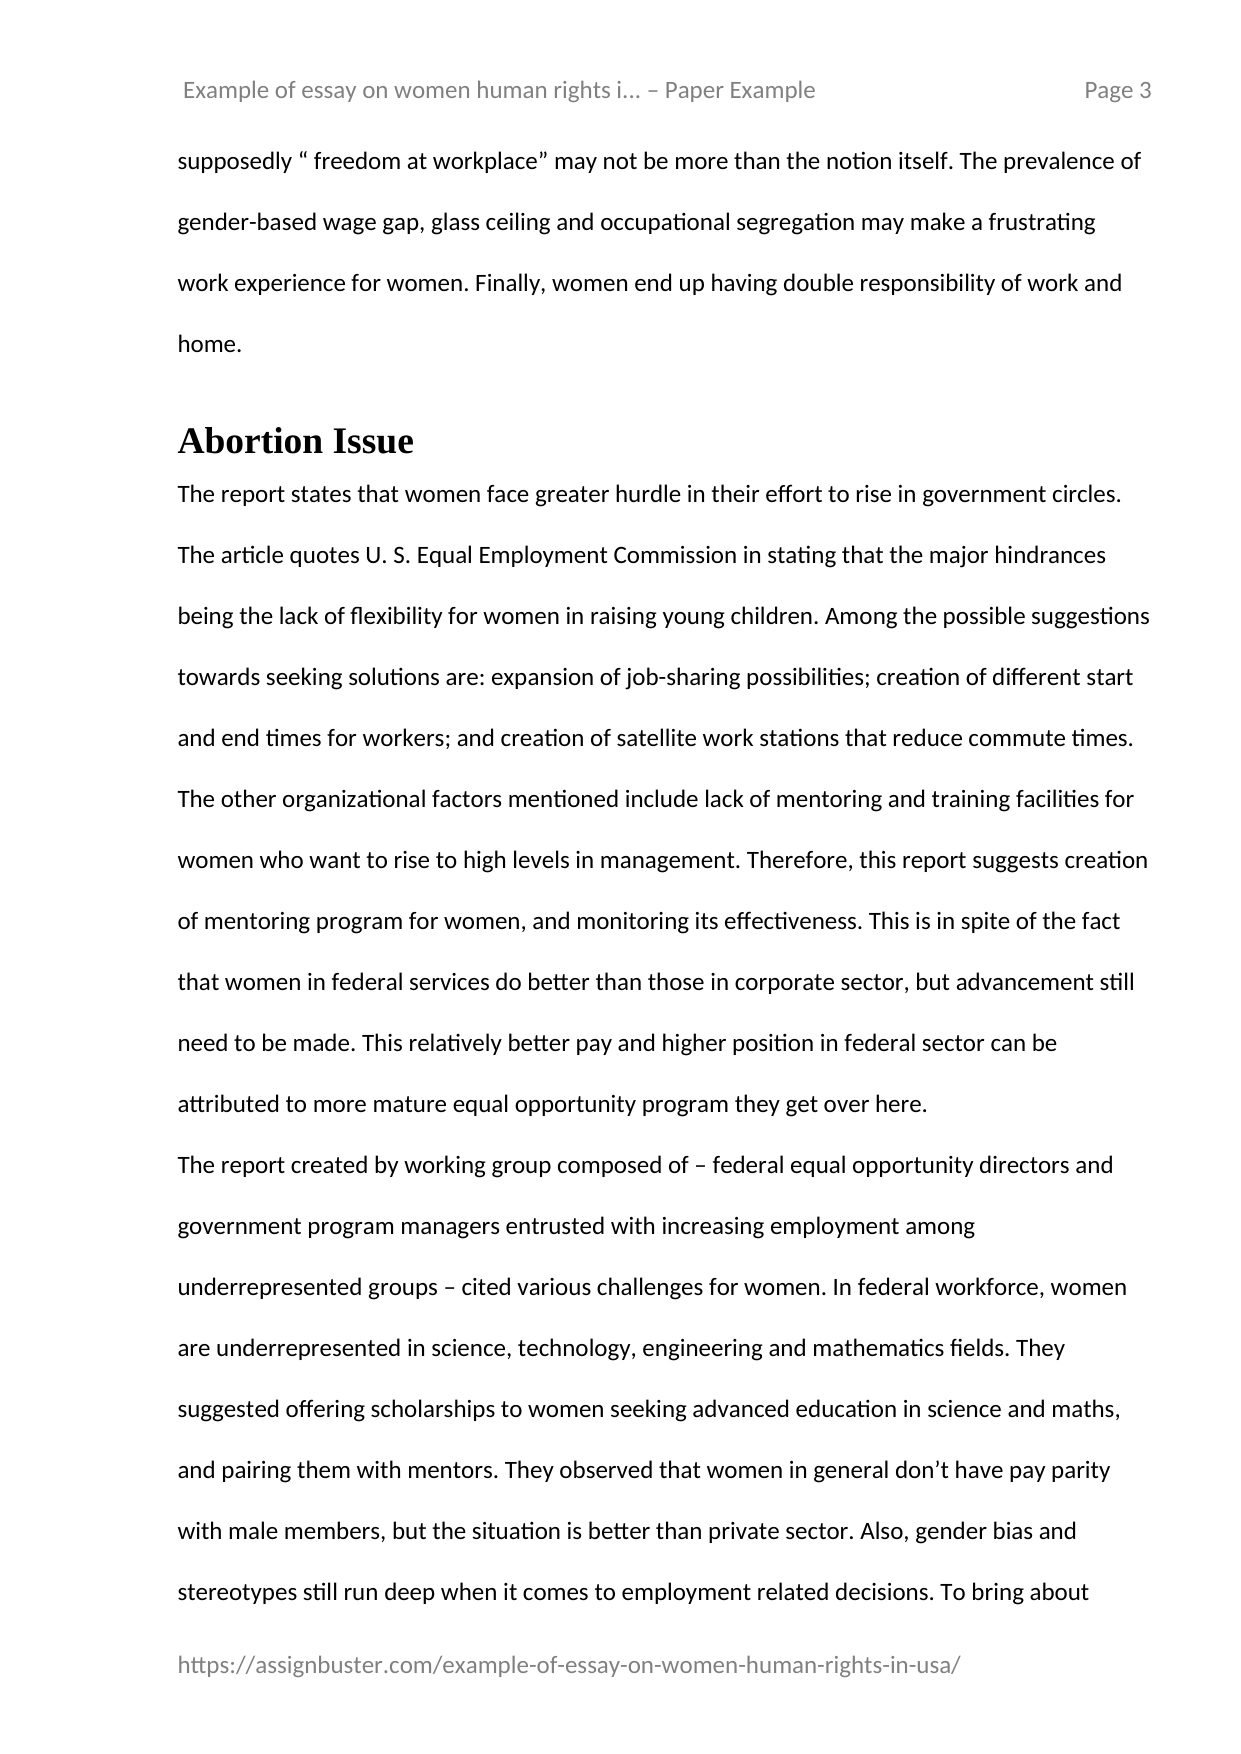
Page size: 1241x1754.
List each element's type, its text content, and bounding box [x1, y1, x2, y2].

subtitle Abortion Issue [177, 419, 1152, 462]
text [177, 478, 1152, 1607]
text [177, 145, 1152, 359]
